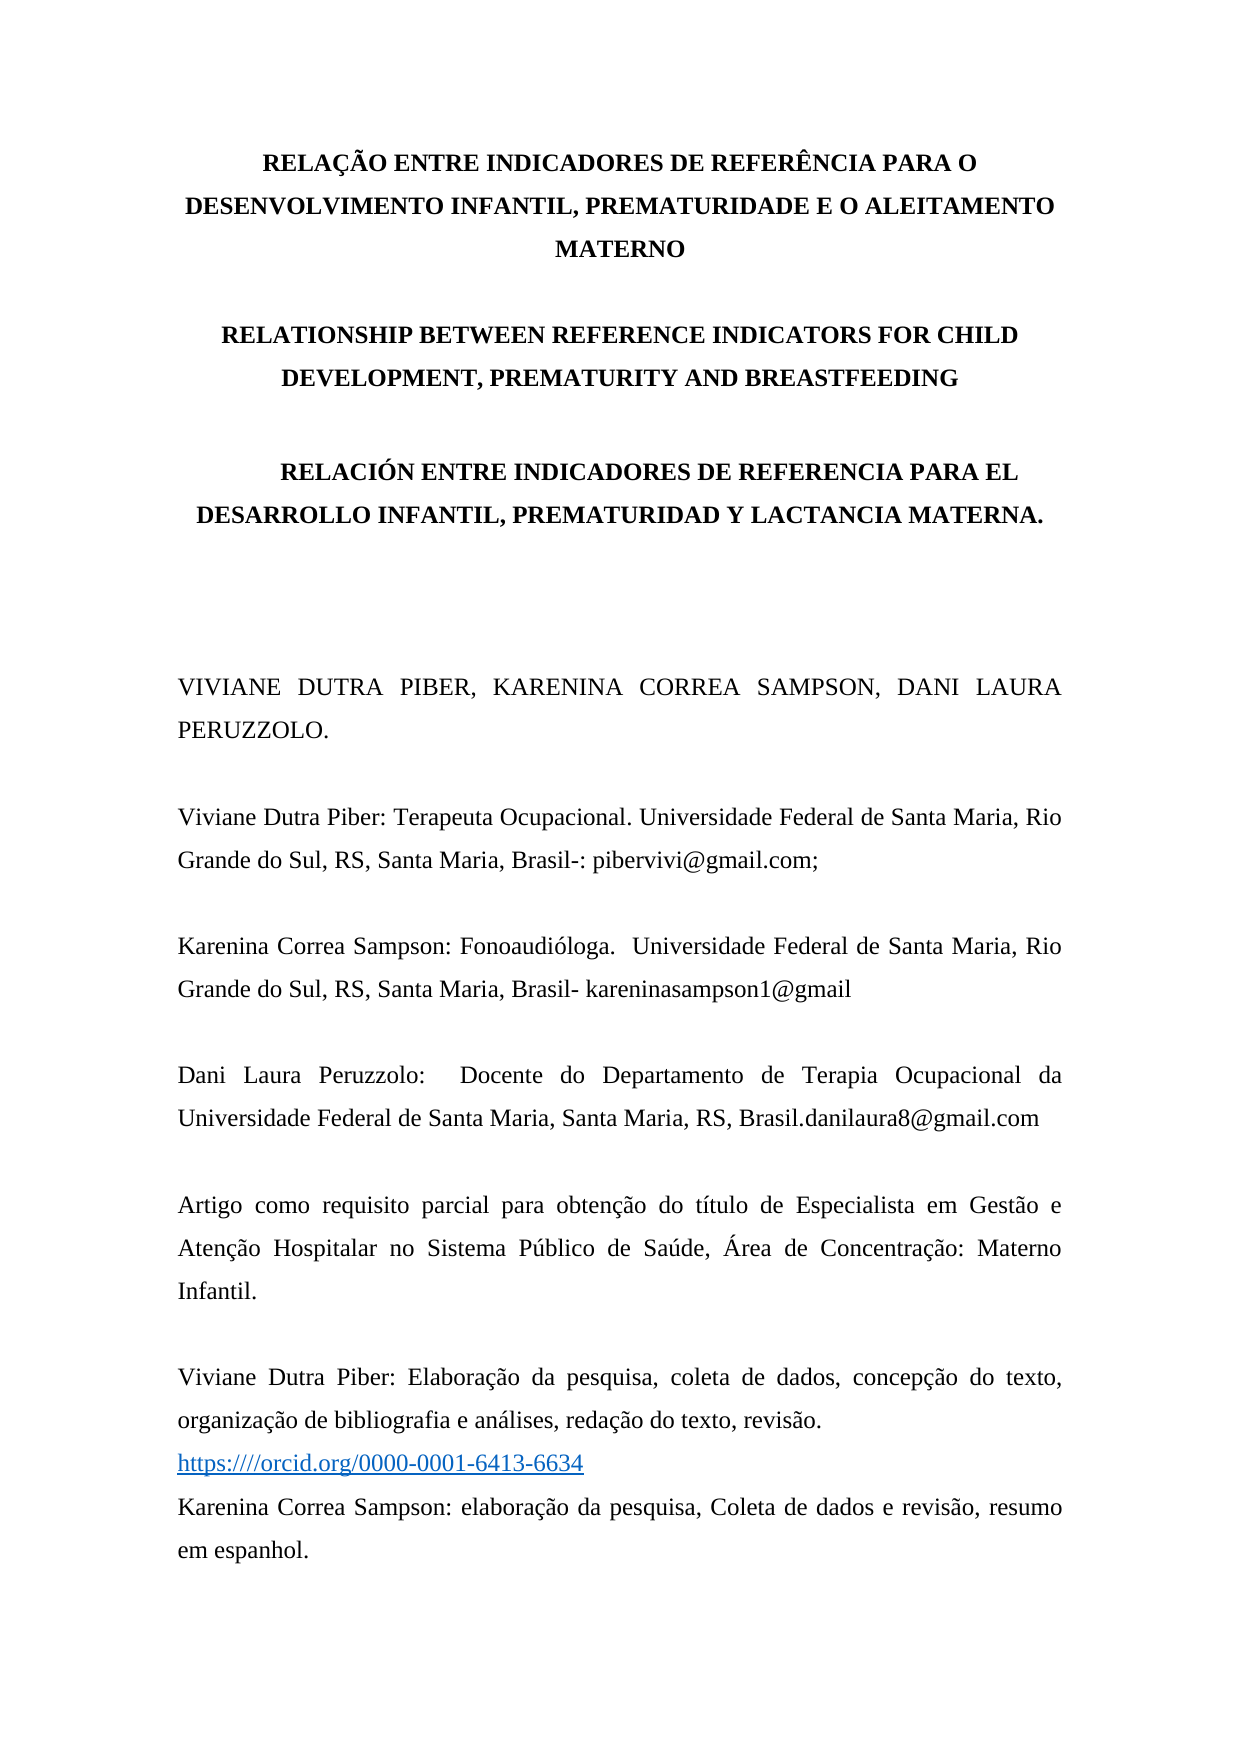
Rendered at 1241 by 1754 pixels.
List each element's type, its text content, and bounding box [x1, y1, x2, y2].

text Karenina Correa Sampson: Fonoaudióloga. Universidade Federal de Santa Maria, Rio Grande do Sul, RS, Santa Maria, Brasil- kareninasampson1@gmail [177, 931, 1063, 1003]
text RELATIONSHIP BETWEEN REFERENCE INDICATORS FOR CHILD DEVELOPMENT, PREMATURITY AND BREASTFEEDING [177, 320, 1063, 392]
text Dani Laura Peruzzolo: Docente do Departamento de Terapia Ocupacional da Universidade Federal de Santa Maria, Santa Maria, RS, Brasil.danilaura8@gmail.com [177, 1089, 1063, 1132]
text Artigo como requisito parcial para obtenção do título de Especialista em Gestão e Atenção Hospitalar no Sistema Público de Saúde, Área de Concentração: Materno Infantil. [177, 1190, 1063, 1305]
text Karenina Correa Sampson: elaboração da pesquisa, Coleta de dados e revisão, resumo em espanhol. [177, 1492, 1063, 1563]
text Viviane Dutra Piber: Terapeuta Ocupacional. Universidade Federal de Santa Maria, Rio Grande do Sul, RS, Santa Maria, Brasil-: pibervivi@gmail.com; [177, 802, 1063, 873]
text RELAÇÃO ENTRE INDICADORES DE REFERÊNCIA PARA O DESENVOLVIMENTO INFANTIL, PREMATURIDADE E O ALEITAMENTO MATERNO [177, 148, 1063, 263]
text VIVIANE DUTRA PIBER, KARENINA CORREA SAMPSON, DANI LAURA PERUZZOLO. [177, 672, 1063, 744]
text RELACIÓN ENTRE INDICADORES DE REFERENCIA PARA EL DESARROLLO INFANTIL, PREMATURIDAD Y LACTANCIA MATERNA. [177, 457, 1063, 528]
text Viviane Dutra Piber: Elaboração da pesquisa, coleta de dados, concepção do texto, organização de bibliografia e análises, redação do texto, revisão. [177, 1391, 1063, 1434]
text https:////orcid.org/0000-0001-6413-6634 [177, 1448, 1063, 1477]
